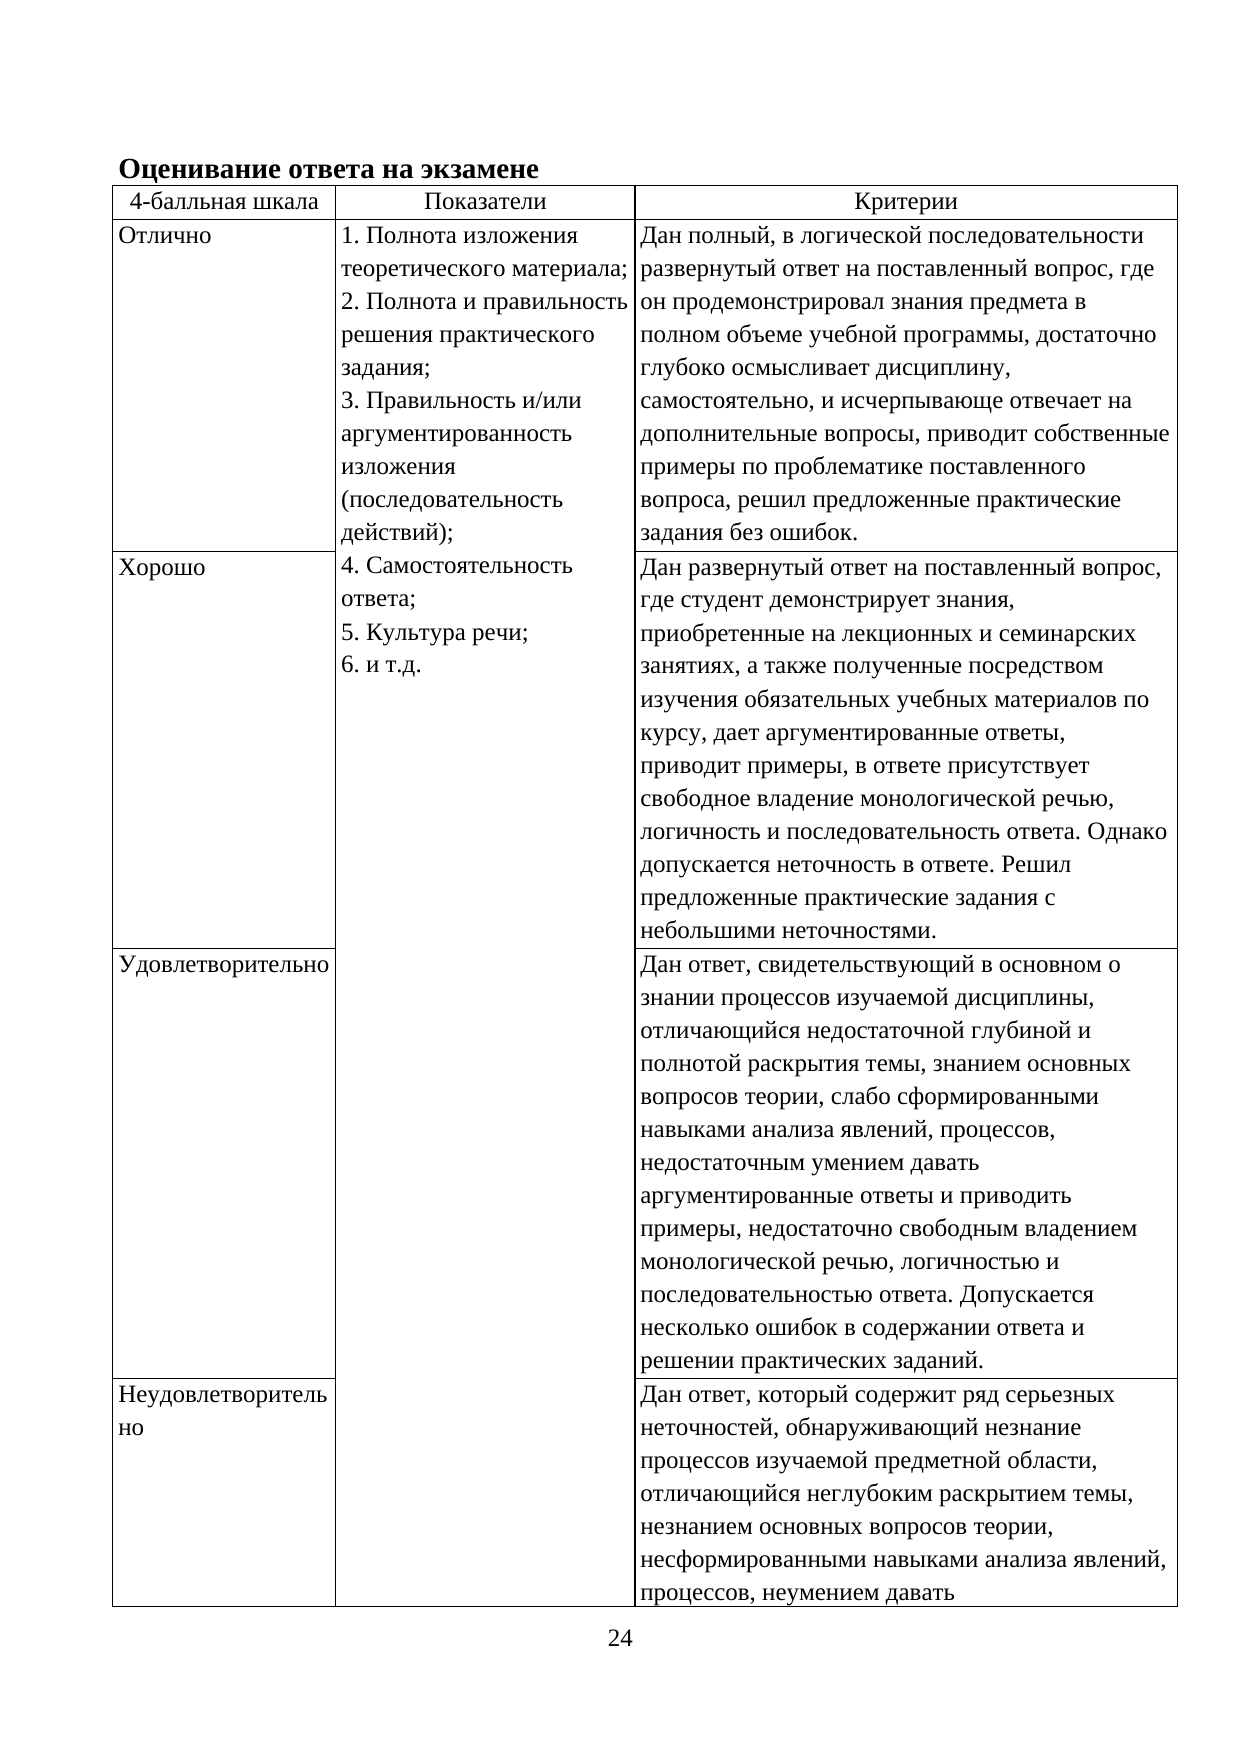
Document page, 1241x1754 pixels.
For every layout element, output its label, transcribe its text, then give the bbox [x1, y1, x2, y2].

table_cell Неудовлетворительно [113, 1379, 335, 1606]
table_cell Отлично [113, 220, 335, 551]
table_header 4-балльная шкала [113, 186, 335, 219]
table_cell Дан полный, в логической последовательности развернутый ответ на поставленный вопрос, где он продемонстрировал знания предмета в полном объеме учебной программы, достаточно глубоко осмысливает дисциплину, самостоятельно, и исчерпывающе отвечает на дополнительные вопросы, приводит собственные примеры по проблематике поставленного вопроса, решил предложенные практические задания без ошибок. [636, 220, 1177, 551]
table_header Показатели [336, 186, 634, 219]
table_cell 1. Полнота изложения теоретического материала; 2. Полнота и правильность решения практического задания; 3. Правильность и/или аргументированность изложения (последовательность действий); 4. Самостоятельность ответа; 5. Культура речи; 6. и т.д. [336, 220, 634, 1606]
table_cell Дан ответ, свидетельствующий в основном о знании процессов изучаемой дисциплины, отличающийся недостаточной глубиной и полнотой раскрытия темы, знанием основных вопросов теории, слабо сформированными навыками анализа явлений, процессов, недостаточным умением давать аргументированные ответы и приводить примеры, недостаточно свободным владением монологической речью, логичностью и последовательностью ответа. Допускается несколько ошибок в содержании ответа и решении практических заданий. [636, 949, 1177, 1378]
table_cell Удовлетворительно [113, 949, 335, 1378]
table_cell Хорошо [113, 552, 335, 948]
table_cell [636, 1379, 1177, 1606]
text Оценивание ответа на экзамене [118, 152, 1122, 185]
table_header Критерии [636, 186, 1177, 219]
table_cell Дан развернутый ответ на поставленный вопрос, где студент демонстрирует знания, приобретенные на лекционных и семинарских занятиях, а также полученные посредством изучения обязательных учебных материалов по курсу, дает аргументированные ответы, приводит примеры, в ответе присутствует свободное владение монологической речью, логичность и последовательность ответа. Однако допускается неточность в ответе. Решил предложенные практические задания с небольшими неточностями. [636, 552, 1177, 948]
